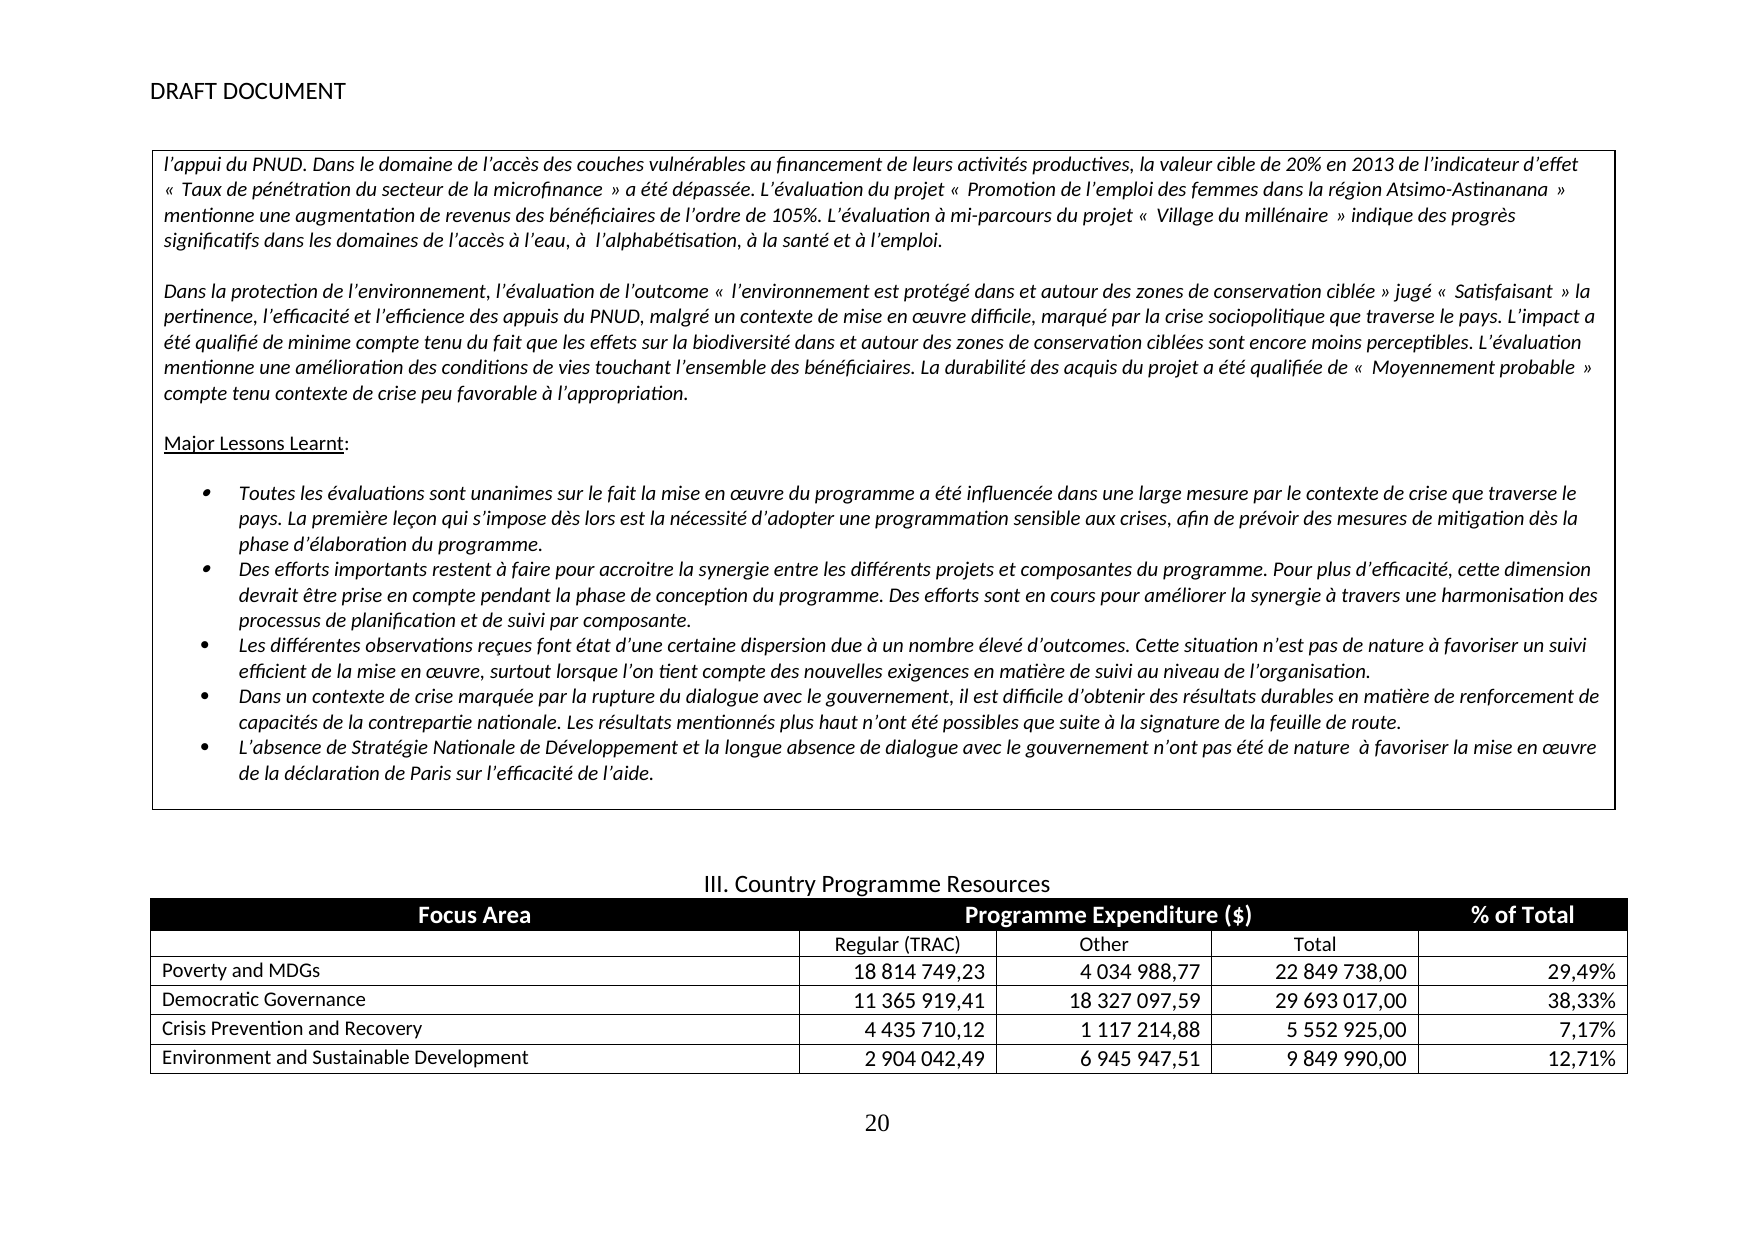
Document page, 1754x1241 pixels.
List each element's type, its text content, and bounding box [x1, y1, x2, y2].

table_cell Environment and Sustainable Development [151, 1045, 799, 1072]
table_cell 9 849 990,00 [1212, 1045, 1418, 1072]
table_cell Democratic Governance [151, 986, 799, 1014]
table_cell 1 117 214,88 [997, 1015, 1211, 1043]
table_cell 2 904 042,49 [800, 1045, 996, 1072]
table_cell Crisis Prevention and Recovery [151, 1015, 799, 1043]
table_cell Poverty and MDGs [151, 957, 799, 985]
table_cell 4 435 710,12 [800, 1015, 996, 1043]
table_cell Total [1212, 931, 1418, 956]
table_cell 4 034 988,77 [997, 957, 1211, 985]
table_cell [1419, 931, 1627, 956]
table_cell 22 849 738,00 [1212, 957, 1418, 985]
table_cell 5 552 925,00 [1212, 1015, 1418, 1043]
table_cell 12,71% [1419, 1045, 1627, 1072]
table_cell 18 814 749,23 [800, 957, 996, 985]
table_cell 6 945 947,51 [997, 1045, 1211, 1072]
table_cell 29,49% [1419, 957, 1627, 985]
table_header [153, 151, 1614, 809]
table_cell 11 365 919,41 [800, 986, 996, 1014]
table_header Focus Area [151, 899, 799, 930]
table_cell 29 693 017,00 [1212, 986, 1418, 1014]
table_cell 18 327 097,59 [997, 986, 1211, 1014]
table_cell 38,33% [1419, 986, 1627, 1014]
table_cell [151, 931, 799, 956]
table_header Programme Expenditure ($) [800, 899, 1418, 930]
table_header % of Total [1419, 899, 1627, 930]
table_cell 7,17% [1419, 1015, 1627, 1043]
text III. Country Programme Resources [150, 868, 1604, 898]
table_cell Regular (TRAC) [800, 931, 996, 956]
table_cell Other [997, 931, 1211, 956]
